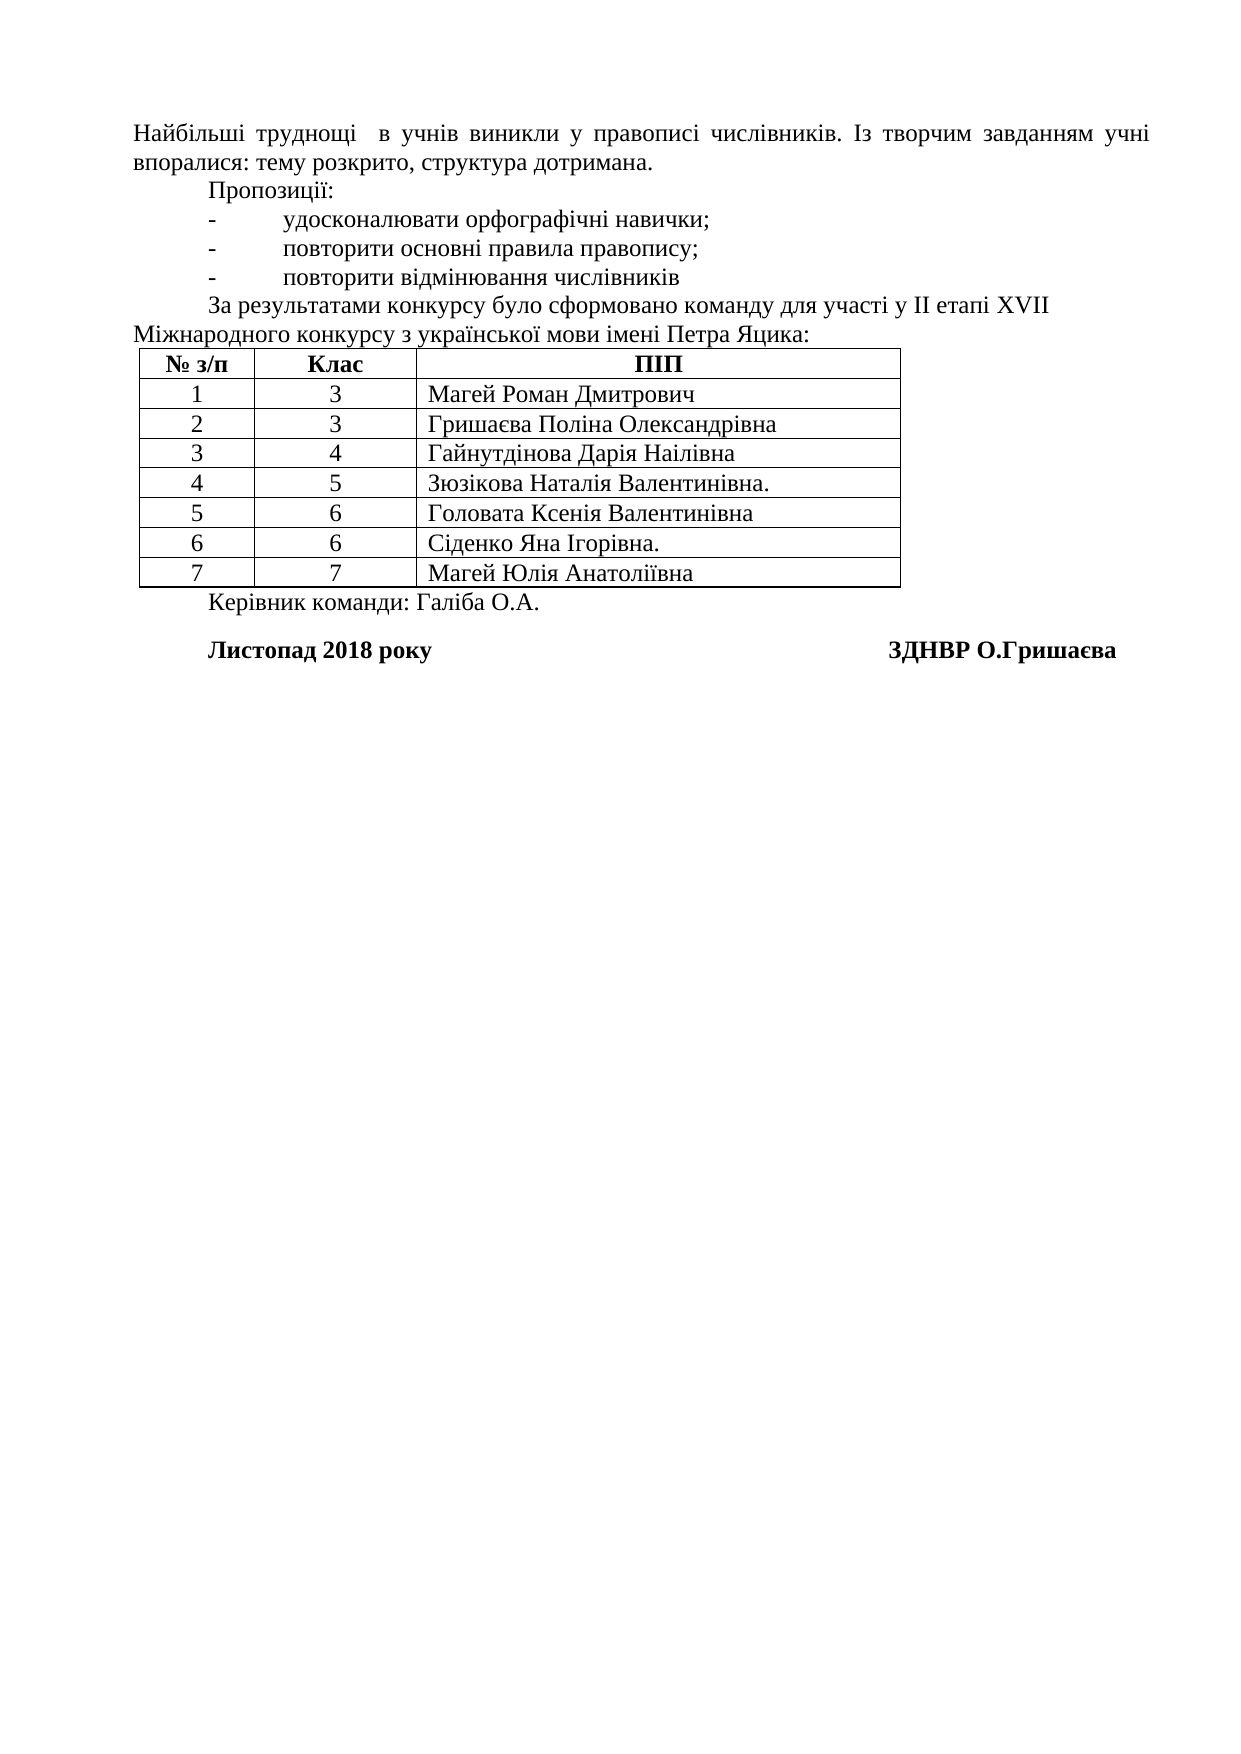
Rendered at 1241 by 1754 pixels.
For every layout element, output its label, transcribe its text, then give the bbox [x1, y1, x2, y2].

text Керівник команди: Галіба О.А. [133, 587, 1152, 616]
list удосконалювати орфографічні навички; [133, 204, 1152, 233]
table_cell Гришаєва Поліна Олександрівна [417, 409, 900, 437]
table_cell Головата Ксенія Валентинівна [417, 498, 900, 527]
table_header Клас [255, 349, 416, 378]
table_cell 1 [140, 379, 254, 408]
table_header ПІП [417, 349, 900, 378]
table_cell 4 [140, 468, 254, 497]
text Листопад 2018 року ЗДНВР О.Гришаєва [133, 635, 1152, 664]
text Пропозиції: [133, 176, 1152, 204]
table_cell 3 [255, 409, 416, 437]
table_cell 5 [255, 468, 416, 497]
table_cell 2 [140, 409, 254, 437]
table_header № з/п [140, 349, 254, 378]
table_cell 5 [140, 498, 254, 527]
list За результатами конкурсу було сформовано команду для участі у ІІ етапі XVII Міжнародного конкурсу з української мови імені Петра Яцика: [133, 291, 1152, 348]
table_cell Сіденко Яна Ігорівна. [417, 528, 900, 557]
table_cell 6 [140, 528, 254, 557]
table_cell 4 [255, 439, 416, 467]
list повторити відмінювання числівників [133, 262, 1152, 291]
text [133, 118, 1152, 176]
table_cell 3 [255, 379, 416, 408]
table_cell 7 [255, 558, 416, 586]
table_cell 3 [140, 439, 254, 467]
table_cell Зюзікова Наталія Валентинівна. [417, 468, 900, 497]
table_cell 7 [140, 558, 254, 586]
table_cell Магей Роман Дмитрович [417, 379, 900, 408]
table_cell Магей Юлія Анатоліївна [417, 558, 900, 586]
list повторити основні правила правопису; [133, 233, 1152, 262]
table_cell 6 [255, 528, 416, 557]
table_cell Гайнутдінова Дарія Наілівна [417, 439, 900, 467]
table_cell 6 [255, 498, 416, 527]
